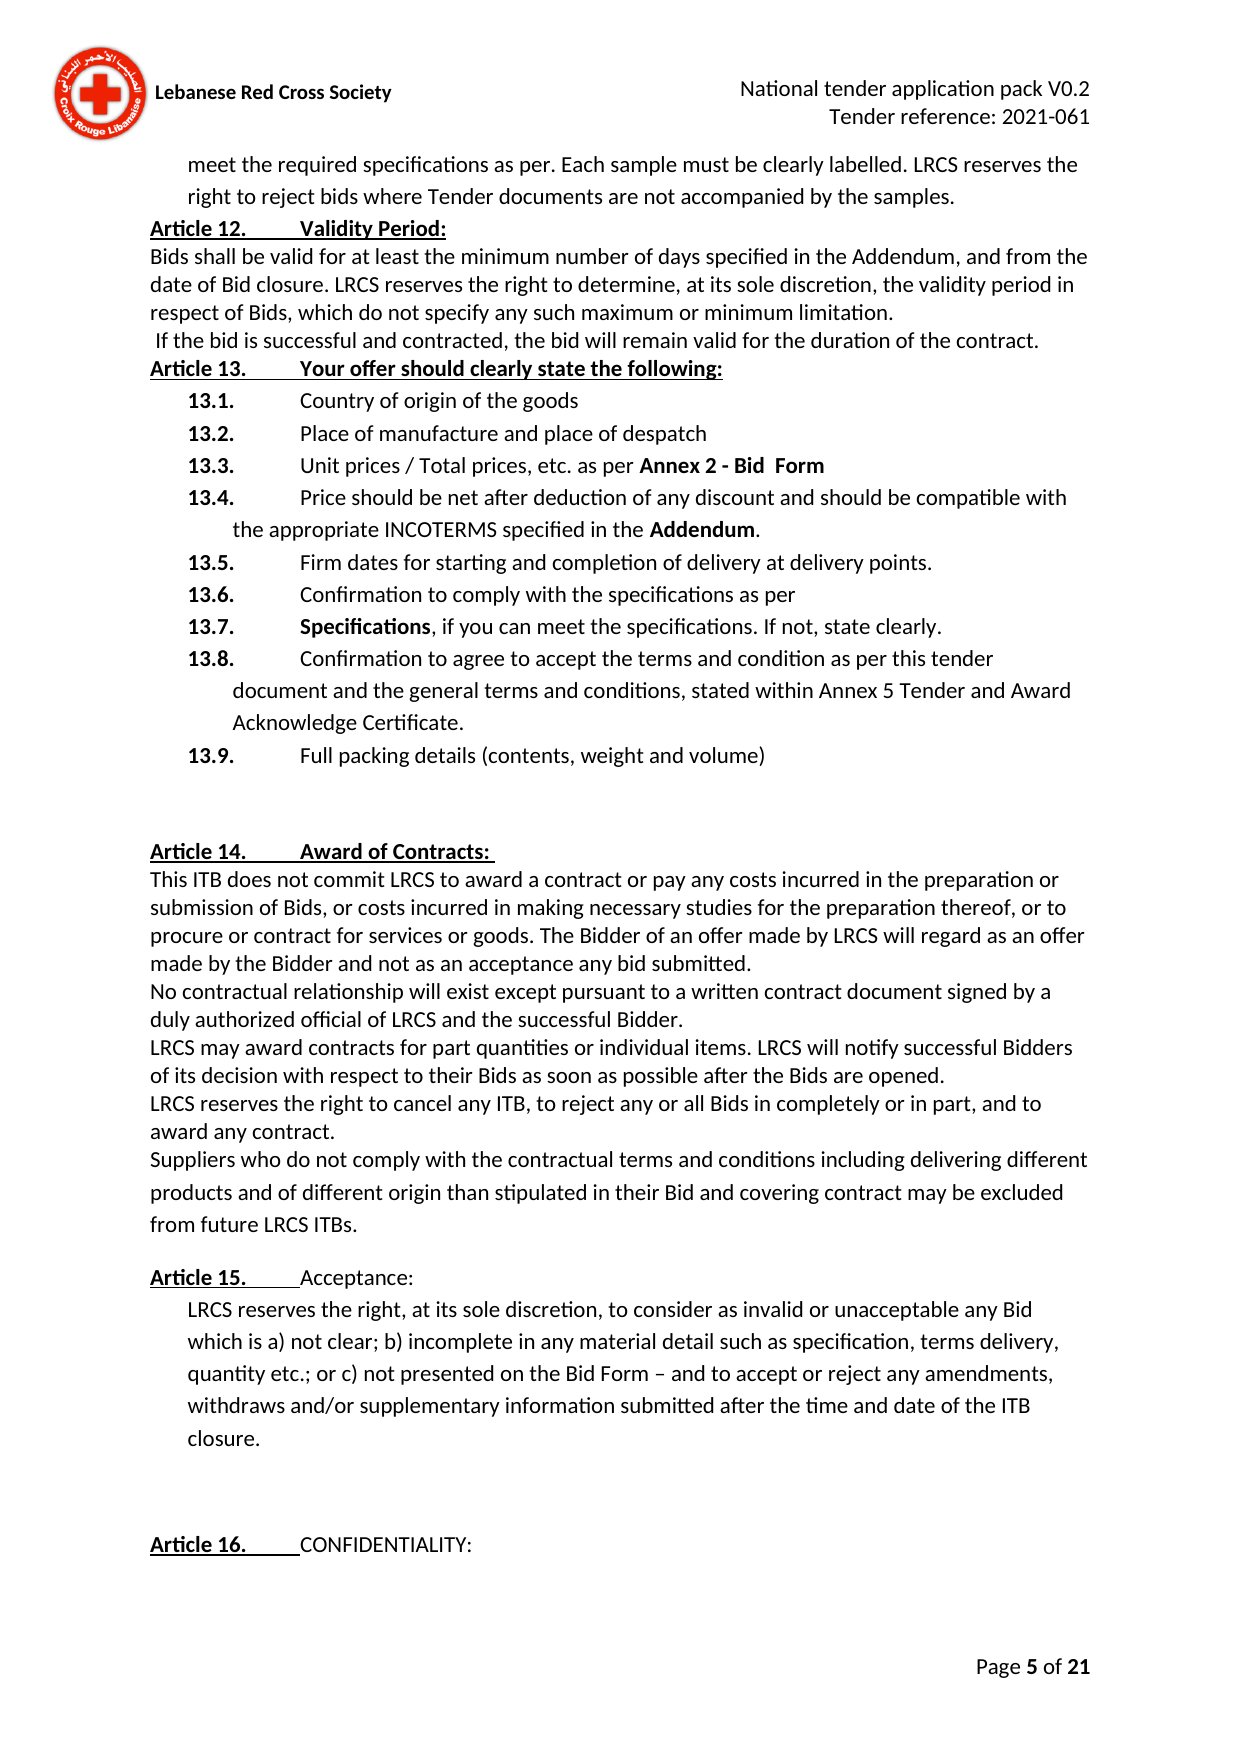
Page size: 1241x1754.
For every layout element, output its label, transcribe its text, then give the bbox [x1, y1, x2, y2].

picture [43, 39, 156, 148]
list LRCS reserves the right, at its sole discretion, to consider as invalid or unacceptable any Bid which is a) not clear; b) incomplete in any material detail such as specification, terms delivery, quantity etc.; or c) not presented on the Bid Form – and to accept or reject any amendments, withdraws and/or supplementary information submitted after the time and date of the ITB closure. [187, 1295, 1090, 1452]
list Award of Contracts: [150, 837, 1090, 865]
list Confirmation to agree to accept the terms and condition as per this tender document and the general terms and conditions, stated within Annex 5 Tender and Award Acknowledge Certificate. [187, 644, 1090, 737]
list Unit prices / Total prices, etc. as per Annex 2 - Bid Form [187, 451, 1090, 479]
list CONFIDENTIALITY: [150, 1530, 1090, 1558]
list Specifications, if you can meet the specifications. If not, state clearly. [187, 612, 1090, 640]
text LRCS may award contracts for part quantities or individual items. LRCS will notify successful Bidders of its decision with respect to their Bids as soon as possible after the Bids are opened. [150, 1033, 1090, 1089]
list Firm dates for starting and completion of delivery at delivery points. [187, 548, 1090, 576]
list Place of manufacture and place of despatch [187, 419, 1090, 447]
text Bids shall be valid for at least the minimum number of days specified in the Addendum, and from the date of Bid closure. LRCS reserves the right to determine, at its sole discretion, the validity period in respect of Bids, which do not specify any such maximum or minimum limitation. [150, 242, 1090, 326]
list Validity Period: [150, 214, 1090, 242]
list Your offer should clearly state the following: [150, 354, 1090, 382]
text LRCS reserves the right to cancel any ITB, to reject any or all Bids in completely or in part, and to award any contract. [150, 1089, 1090, 1146]
text Suppliers who do not comply with the contractual terms and conditions including delivering different products and of different origin than stipulated in their Bid and covering contract may be excluded from future LRCS ITBs. [150, 1146, 1090, 1238]
list Price should be net after deduction of any discount and should be compatible with the appropriate INCOTERMS specified in the Addendum. [187, 483, 1090, 543]
list Full packing details (contents, weight and volume) [187, 741, 1090, 769]
text No contractual relationship will exist except pursuant to a written contract document signed by a duly authorized official of LRCS and the successful Bidder. [150, 977, 1090, 1033]
text This ITB does not commit LRCS to award a contract or pay any costs incurred in the preparation or submission of Bids, or costs incurred in making necessary studies for the preparation thereof, or to procure or contract for services or goods. The Bidder of an offer made by LRCS will regard as an offer made by the Bidder and not as an acceptance any bid submitted. [150, 865, 1090, 977]
text If the bid is successful and contracted, the bid will remain valid for the duration of the contract. [150, 326, 1090, 354]
list Country of origin of the goods [187, 387, 1090, 415]
list Acceptance: [150, 1263, 1090, 1291]
list Confirmation to comply with the specifications as per [187, 580, 1090, 608]
